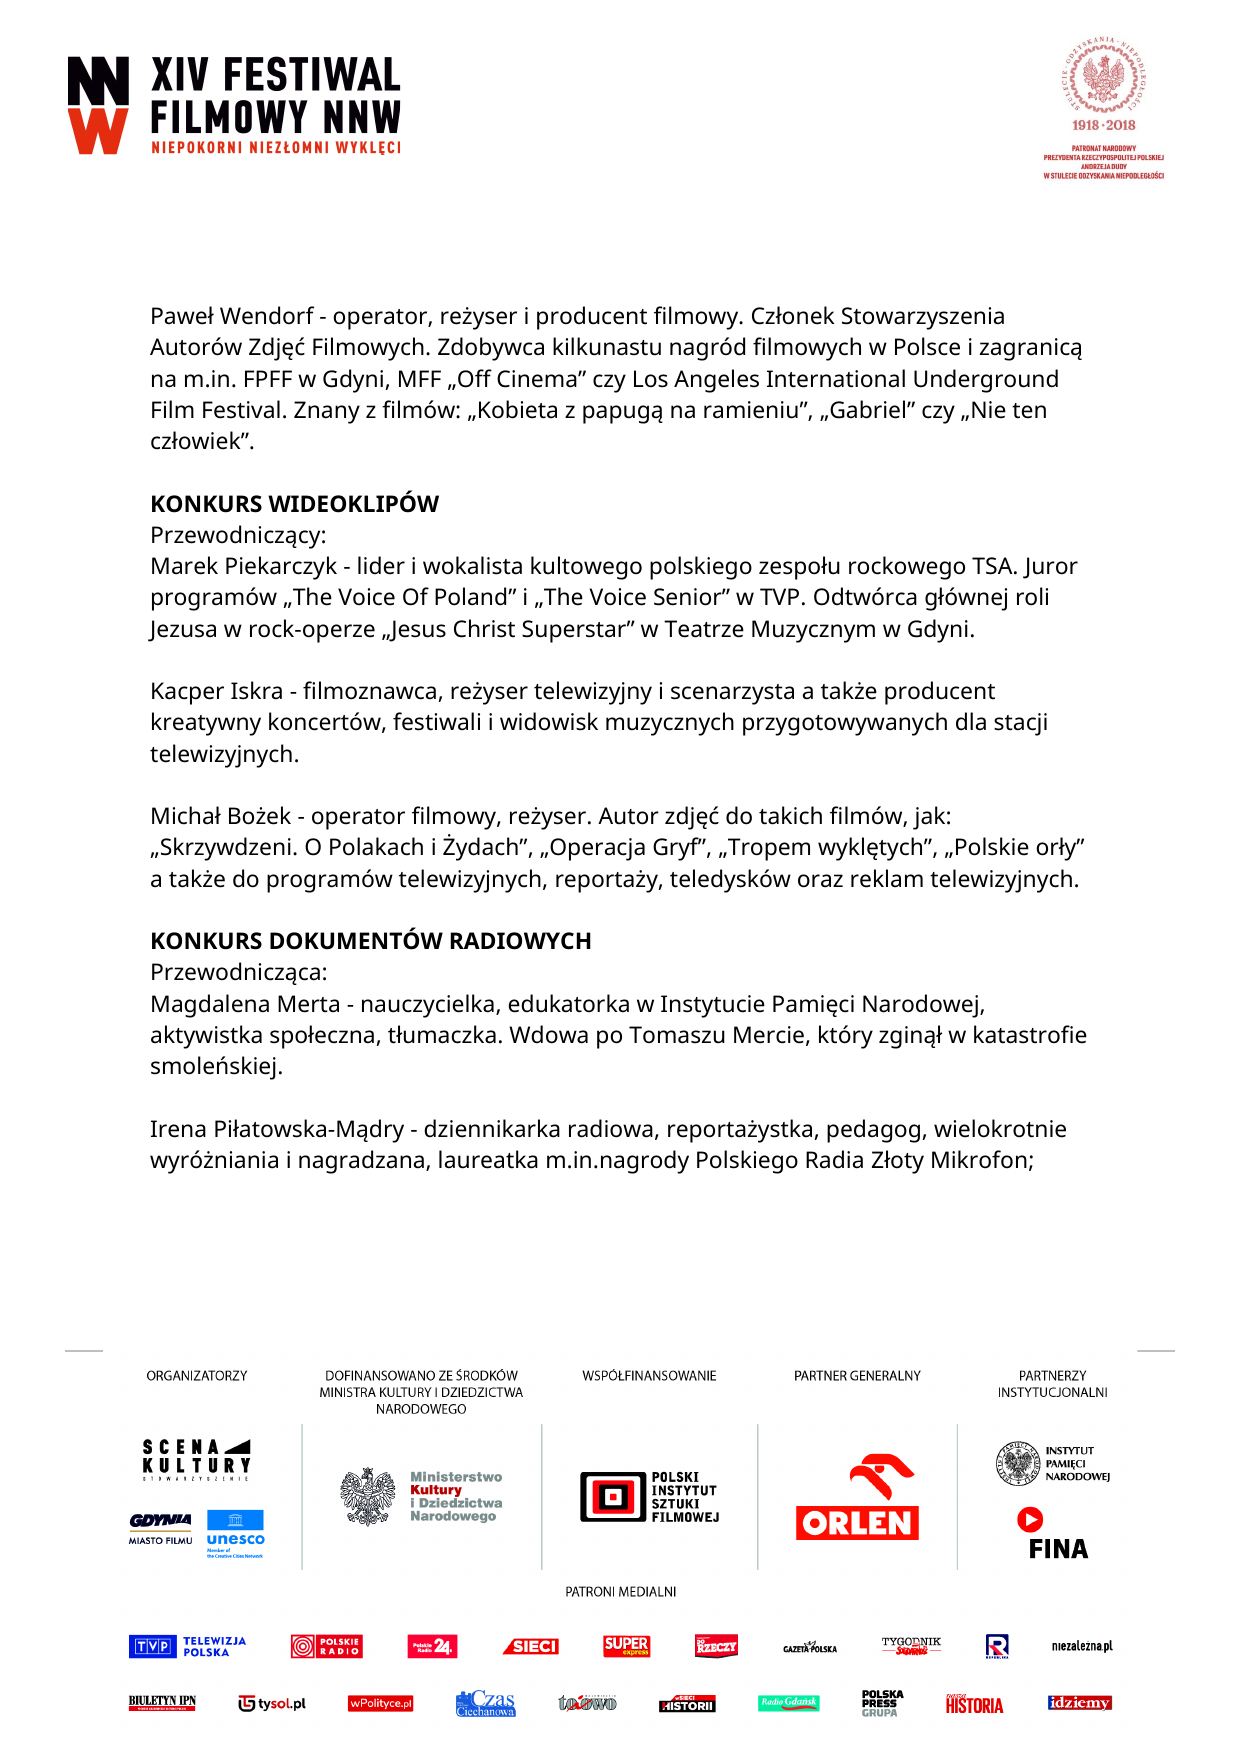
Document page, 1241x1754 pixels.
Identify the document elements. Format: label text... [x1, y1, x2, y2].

text Przewodniczący: [150, 519, 1090, 550]
text Przewodnicząca: [150, 956, 1090, 987]
text Kacper Iskra - filmoznawca, reżyser telewizyjny i scenarzysta a także producent kreatywny koncertów, festiwali i widowisk muzycznych przygotowywanych dla stacji telewizyjnych. [150, 675, 1090, 769]
picture [68, 56, 400, 155]
text na m.in. FPFF w Gdyni, MFF „Off Cinema” czy Los Angeles International Underground Film Festival. Znany z filmów: „Kobieta z papugą na ramieniu”, „Gabriel” czy „Nie ten człowiek”. [150, 362, 1090, 456]
text Marek Piekarczyk - lider i wokalista kultowego polskiego zespołu rockowego TSA. Juror programów „The Voice Of Poland” i „The Voice Senior” w TVP. Odtwórca głównej roli Jezusa w rock-operze „Jesus Christ Superstar” w Teatrze Muzycznym w Gdyni. [150, 550, 1090, 644]
text Magdalena Merta - nauczycielka, edukatorka w Instytucie Pamięci Narodowej, aktywistka społeczna, tłumaczka. Wdowa po Tomaszu Mercie, który zginął w katastrofie smoleńskiej. [150, 987, 1090, 1081]
text KONKURS WIDEOKLIPÓW [150, 487, 1090, 519]
text Michał Bożek - operator filmowy, reżyser. Autor zdjęć do takich filmów, jak: „Skrzywdzeni. O Polakach i Żydach”, „Operacja Gryf”, „Tropem wyklętych”, „Polskie orły” a także do programów telewizyjnych, reportaży, teledysków oraz reklam telewizyjnych. [150, 800, 1090, 894]
text Irena Piłatowska-Mądry - dziennikarka radiowa, reportażystka, pedagog, wielokrotnie wyróżniania i nagradzana, laureatka m.in.nagrody Polskiego Radia Złoty Mikrofon; [150, 1112, 1090, 1175]
picture [103, 1346, 1138, 1731]
picture [1015, 19, 1192, 196]
text KONKURS DOKUMENTÓW RADIOWYCH [150, 925, 1090, 956]
text Paweł Wendorf - operator, reżyser i producent filmowy. Członek Stowarzyszenia Autorów Zdjęć Filmowych. Zdobywca kilkunastu nagród filmowych w Polsce i zagranicą [150, 300, 1090, 362]
